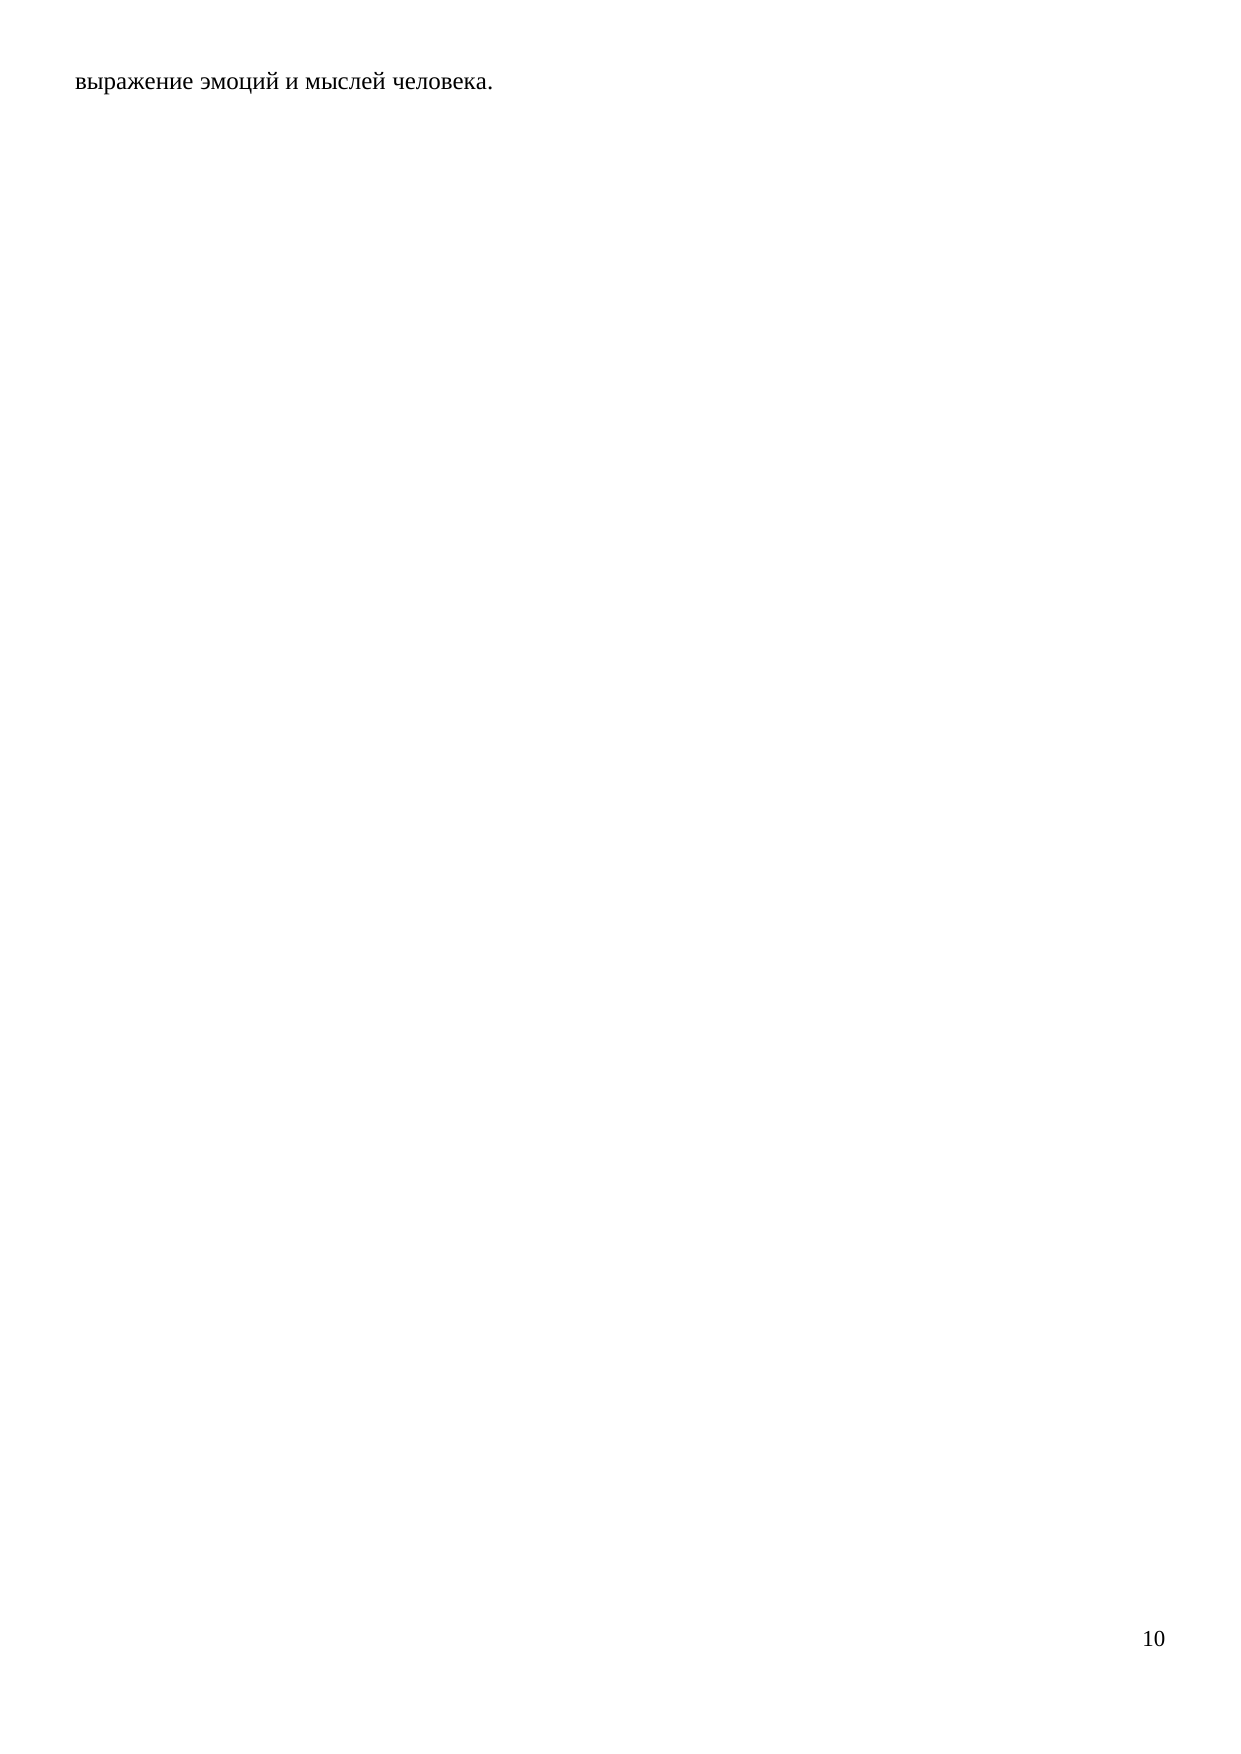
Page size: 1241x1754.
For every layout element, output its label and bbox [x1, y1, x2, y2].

text [75, 67, 1166, 95]
